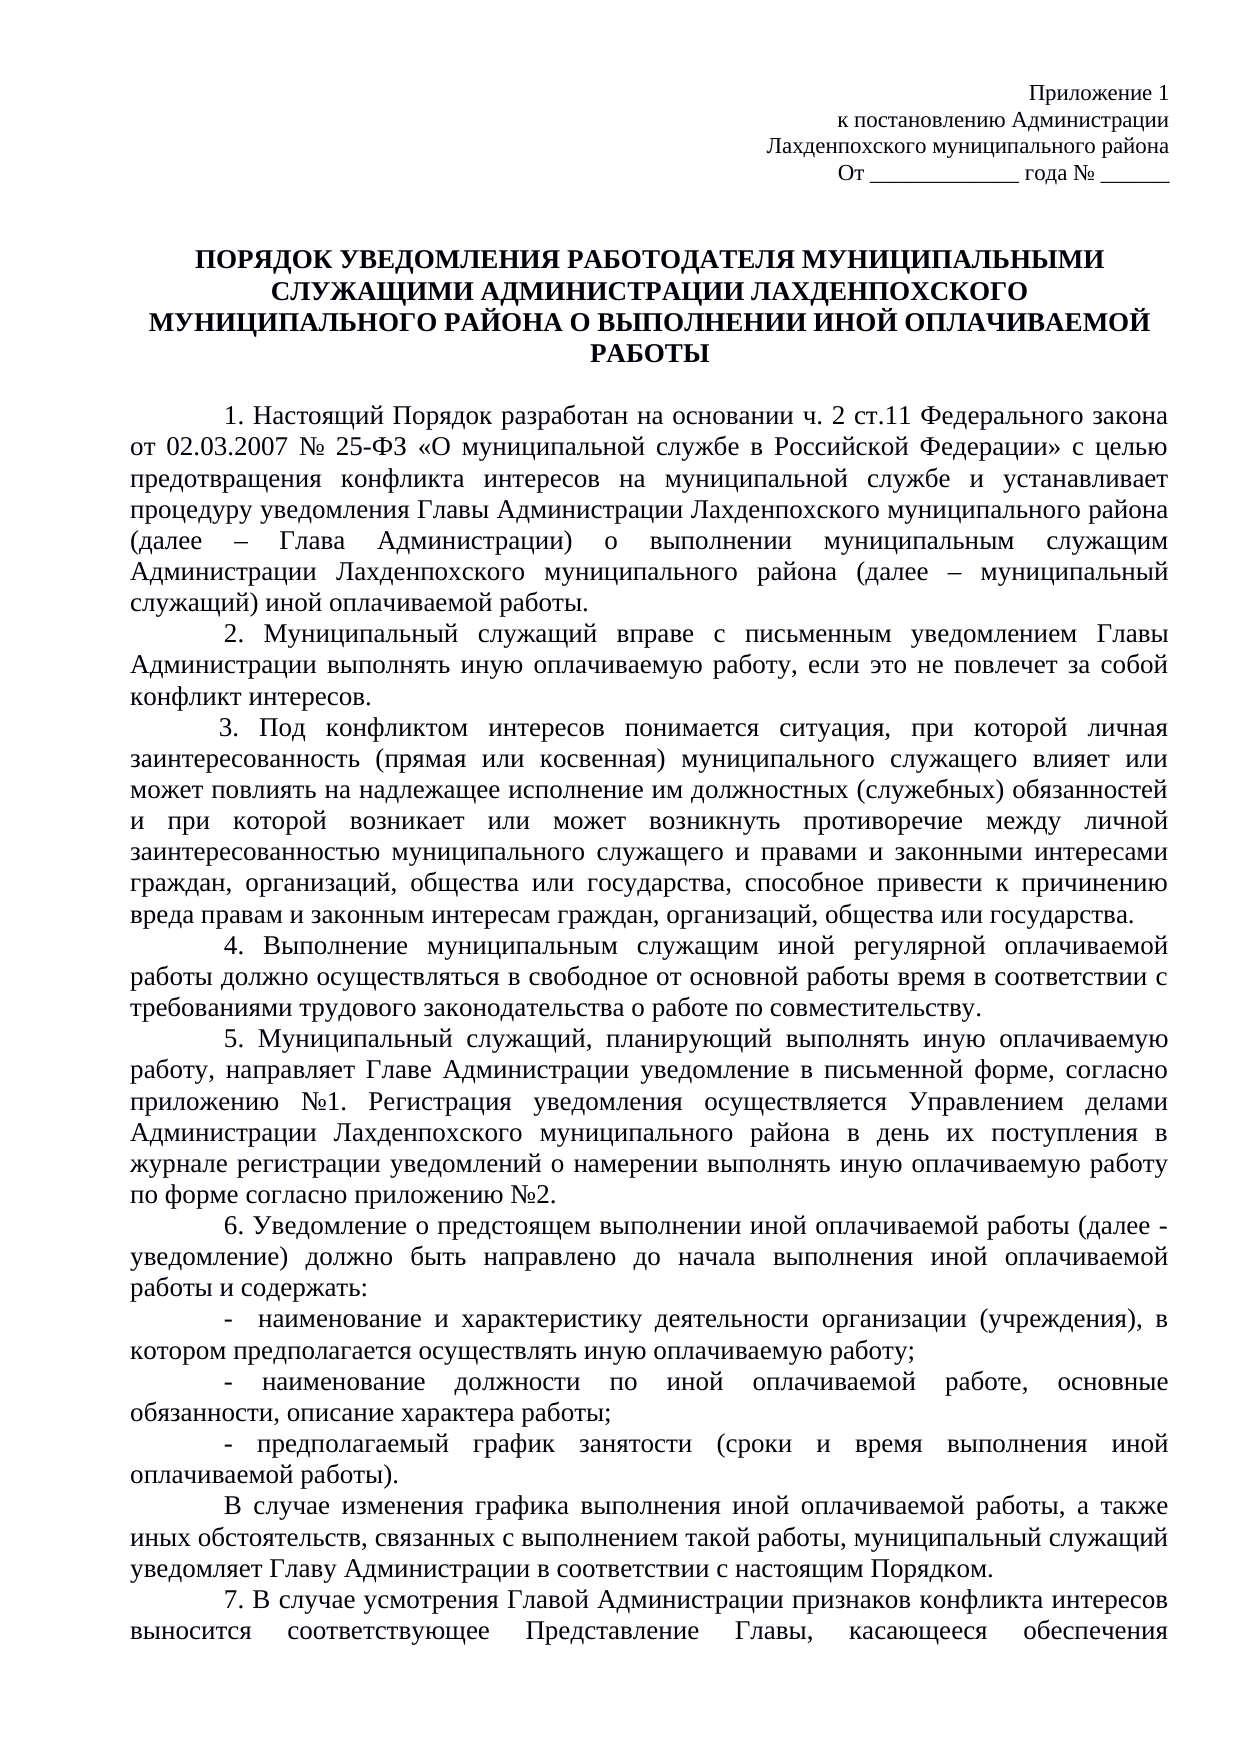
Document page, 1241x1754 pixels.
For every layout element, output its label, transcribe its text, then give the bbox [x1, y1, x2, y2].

text 6. Уведомление о предстоящем выполнении иной оплачиваемой работы (далее - уведомление) должно быть направлено до начала выполнения иной оплачиваемой работы и содержать: [130, 1209, 1169, 1303]
text Приложение 1 [130, 79, 1169, 106]
text 2. Муниципальный служащий вправе с письменным уведомлением Главы Администрации выполнять иную оплачиваемую работу, если это не повлечет за собой конфликт интересов. [130, 617, 1169, 711]
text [130, 1583, 1169, 1645]
text От _____________ года № ______ [130, 158, 1169, 185]
text ПОРЯДОК УВЕДОМЛЕНИЯ РАБОТОДАТЕЛЯ МУНИЦИПАЛЬНЫМИ СЛУЖАЩИМИ АДМИНИСТРАЦИИ ЛАХДЕНПОХСКОГО МУНИЦИПАЛЬНОГО РАЙОНА О ВЫПОЛНЕНИИ ИНОЙ ОПЛАЧИВАЕМОЙ РАБОТЫ [130, 244, 1169, 368]
text - наименование должности по иной оплачиваемой работе, основные обязанности, описание характера работы; [130, 1365, 1169, 1427]
text 4. Выполнение муниципальным служащим иной регулярной оплачиваемой работы должно осуществляться в свободное от основной работы время в соответствии с требованиями трудового законодательства о работе по совместительству. [130, 929, 1169, 1022]
text 1. Настоящий Порядок разработан на основании ч. 2 ст.11 Федерального закона от 02.03.2007 № 25-ФЗ «О муниципальной службе в Российской Федерации» с целью предотвращения конфликта интересов на муниципальной службе и устанавливает процедуру уведомления Главы Администрации Лахденпохского муниципального района (далее – Глава Администрации) о выполнении муниципальным служащим Администрации Лахденпохского муниципального района (далее – муниципальный служащий) иной оплачиваемой работы. [130, 399, 1169, 617]
text 5. Муниципальный служащий, планирующий выполнять иную оплачиваемую работу, направляет Главе Администрации уведомление в письменной форме, согласно приложению №1. Регистрация уведомления осуществляется Управлением делами Администрации Лахденпохского муниципального района в день их поступления в журнале регистрации уведомлений о намерении выполнять иную оплачиваемую работу по форме согласно приложению №2. [130, 1022, 1169, 1209]
text - предполагаемый график занятости (сроки и время выполнения иной оплачиваемой работы). [130, 1427, 1169, 1489]
text - наименование и характеристику деятельности организации (учреждения), в котором предполагается осуществлять иную оплачиваемую работу; [130, 1303, 1169, 1365]
text Лахденпохского муниципального района [130, 132, 1169, 158]
text В случае изменения графика выполнения иной оплачиваемой работы, а также иных обстоятельств, связанных с выполнением такой работы, муниципальный служащий уведомляет Главу Администрации в соответствии с настоящим Порядком. [130, 1489, 1169, 1583]
text к постановлению Администрации [130, 106, 1169, 132]
list 3. Под конфликтом интересов понимается ситуация, при которой личная заинтересованность (прямая или косвенная) муниципального служащего влияет или может повлиять на надлежащее исполнение им должностных (служебных) обязанностей и при которой возникает или может возникнуть противоречие между личной заинтересованностью муниципального служащего и правами и законными интересами граждан, организаций, общества или государства, способное привести к причинению вреда правам и законным интересам граждан, организаций, общества или государства. [130, 711, 1169, 929]
